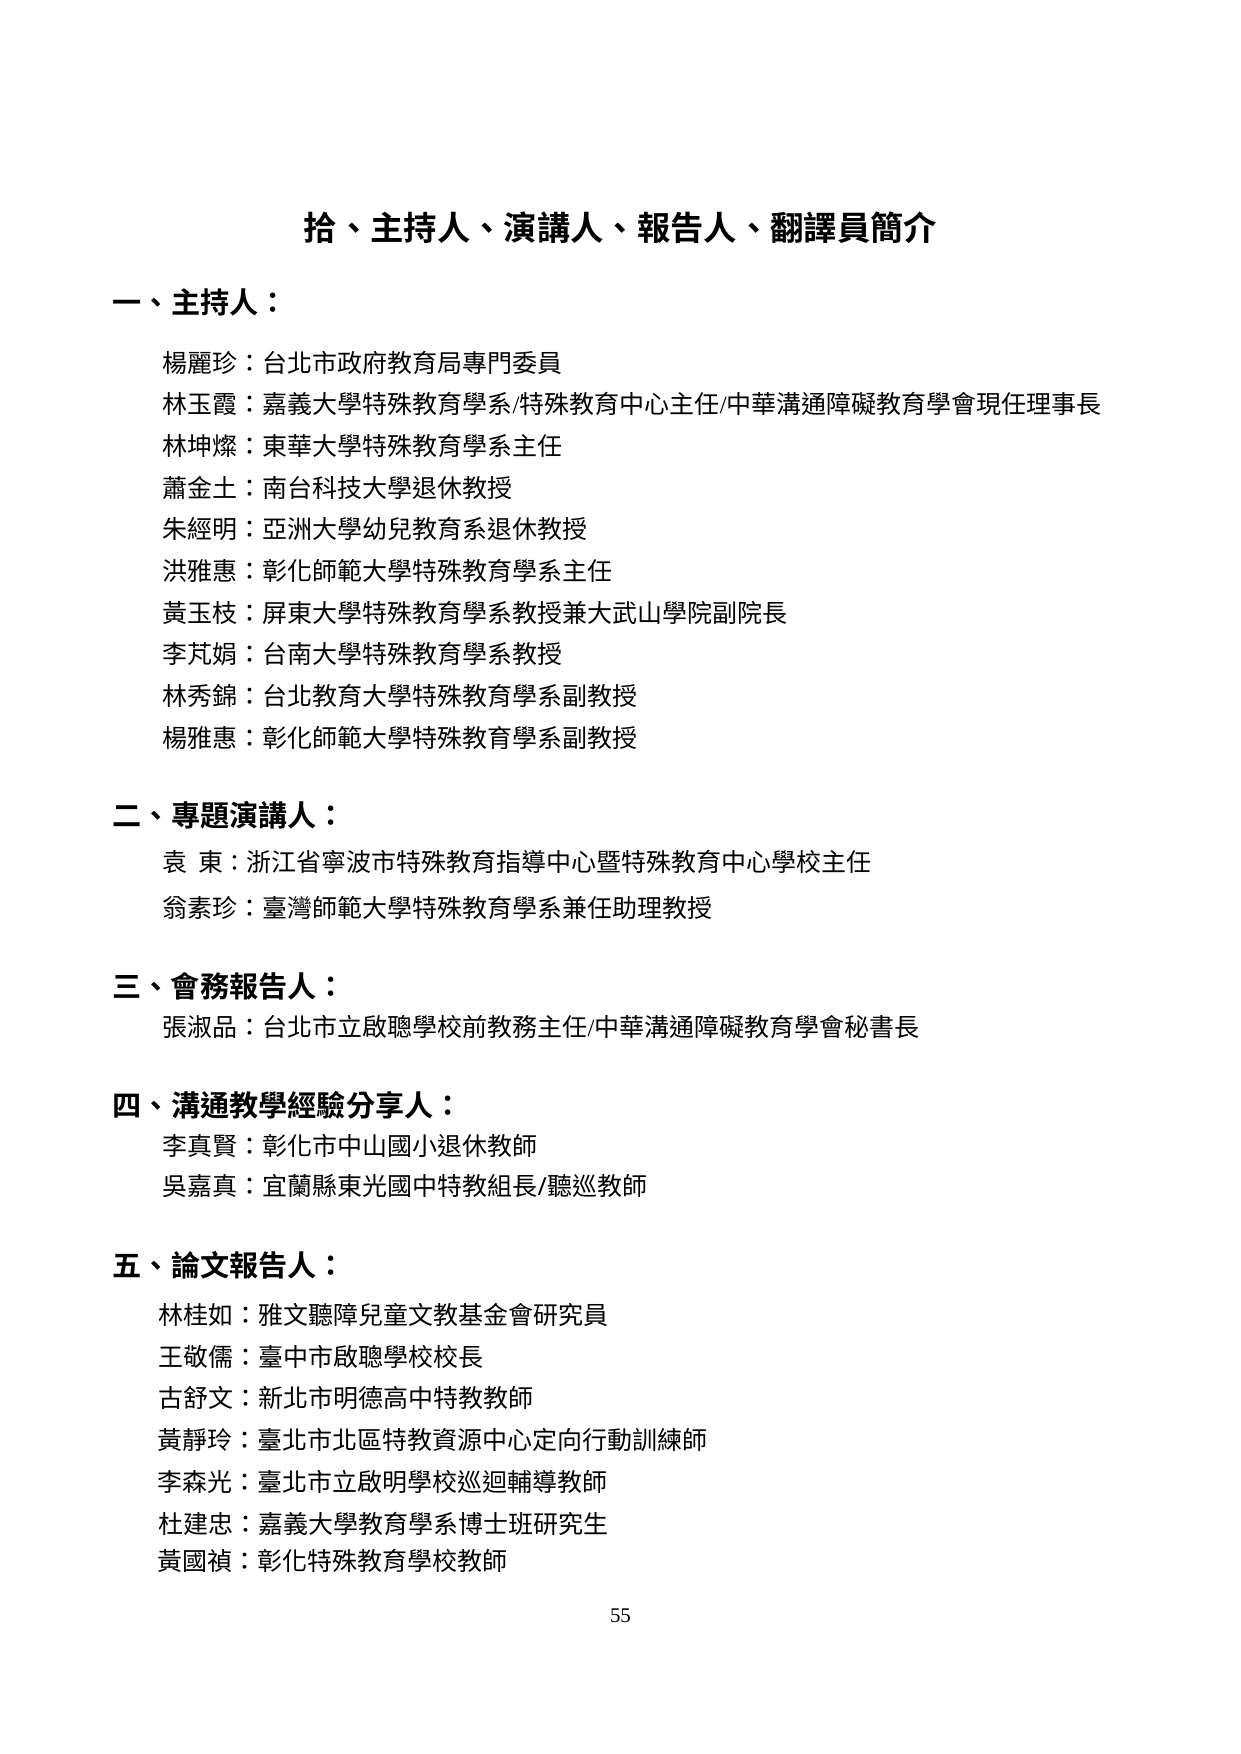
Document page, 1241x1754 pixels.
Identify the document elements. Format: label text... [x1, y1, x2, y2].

text 五、論文報告人： [112, 1243, 1065, 1285]
text 拾、主持人、演講人、報告人、翻譯員簡介 [112, 189, 1128, 264]
text 王敬儒：臺中市啟聰學校校長 [157, 1333, 1128, 1374]
text 林玉霞：嘉義大學特殊教育學系/特殊教育中心主任/中華溝通障礙教育學會現任理事長 [162, 380, 1128, 422]
text 一、主持人： [112, 264, 1128, 339]
text 袁 東：浙江省寧波市特殊教育指導中心暨特殊教育中心學校主任 [112, 841, 1128, 879]
text 林秀錦：台北教育大學特殊教育學系副教授 [162, 672, 1128, 714]
text 林坤燦：東華大學特殊教育學系主任 [162, 422, 1128, 464]
text 翁素珍：臺灣師範大學特殊教育學系兼任助理教授 [162, 884, 1128, 926]
text 李真賢：彰化市中山國小退休教師 [112, 1124, 1065, 1163]
text 黃靜玲：臺北市北區特教資源中心定向行動訓練師 [112, 1416, 1128, 1458]
text 洪雅惠：彰化師範大學特殊教育學系主任 [162, 547, 1128, 589]
text 李芃娟：台南大學特殊教育學系教授 [162, 630, 1128, 672]
text 楊麗珍：台北市政府教育局專門委員 [162, 339, 1128, 380]
text 吳嘉真：宜蘭縣東光國中特教組長/聽巡教師 [112, 1163, 1065, 1203]
text 四、溝通教學經驗分享人： [112, 1084, 1018, 1124]
text 古舒文：新北市明德高中特教教師 [157, 1374, 1128, 1416]
text 林桂如：雅文聽障兒童文教基金會研究員 [157, 1291, 1128, 1333]
text 楊雅惠：彰化師範大學特殊教育學系副教授 [162, 714, 1128, 755]
text 杜建忠：嘉義大學教育學系博士班研究生 [157, 1499, 1128, 1541]
text 二、專題演講人： [112, 793, 1018, 835]
text 李森光：臺北市立啟明學校巡迴輔導教師 [112, 1458, 1128, 1499]
text 三、會務報告人： [112, 966, 1128, 1005]
text 黃國禎：彰化特殊教育學校教師 [112, 1541, 1128, 1579]
text 朱經明：亞洲大學幼兒教育系退休教授 [162, 505, 1128, 547]
text 黃玉枝：屏東大學特殊教育學系教授兼大武山學院副院長 [162, 589, 1128, 630]
text 張淑品：台北市立啟聰學校前教務主任/中華溝通障礙教育學會秘書長 [162, 1005, 1128, 1045]
text 蕭金土：南台科技大學退休教授 [162, 464, 1128, 505]
